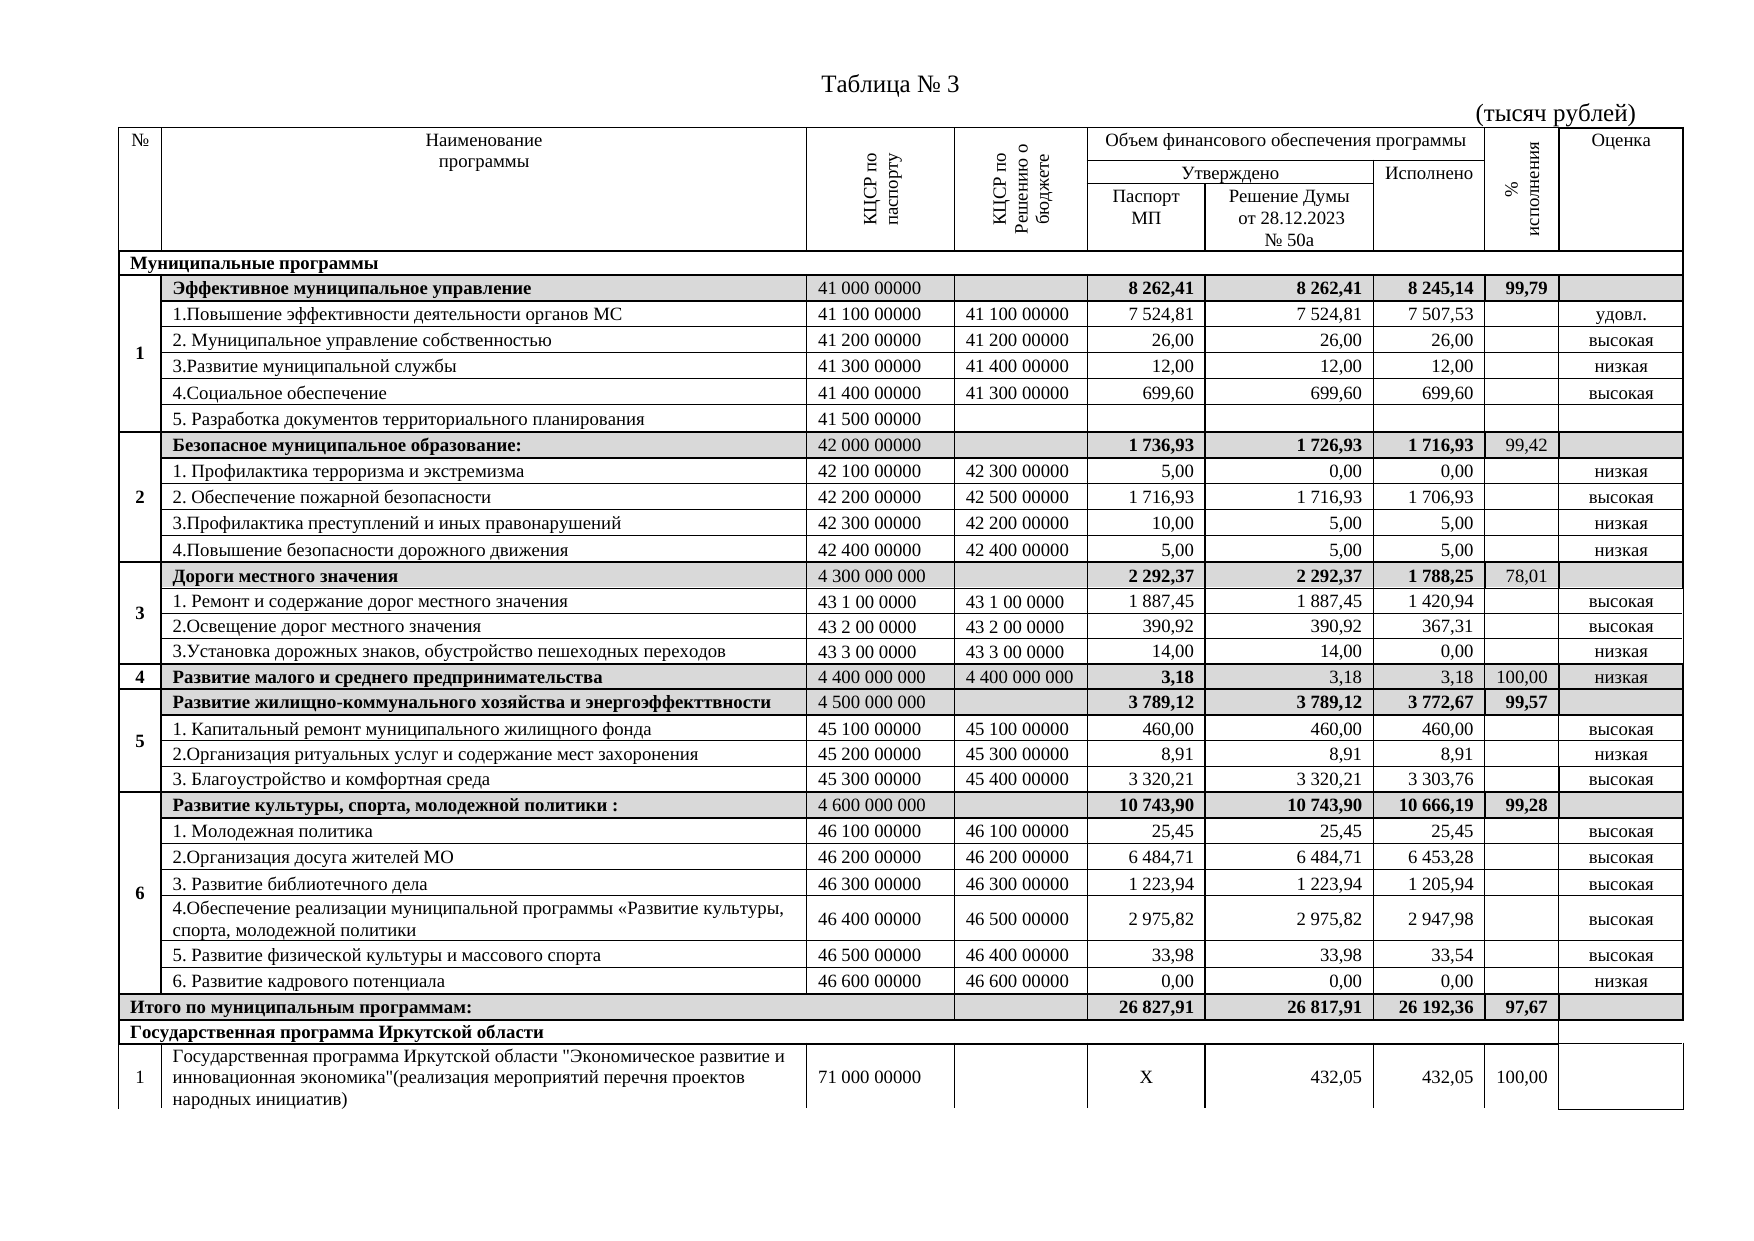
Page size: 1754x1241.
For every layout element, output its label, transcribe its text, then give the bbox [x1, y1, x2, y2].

table_cell [1560, 433, 1682, 457]
table_cell [955, 995, 1087, 1019]
table_cell 3 [120, 563, 160, 663]
table_cell 1 [119, 1045, 161, 1109]
table_cell 41 400 00000 [955, 353, 1087, 378]
table_cell 4 500 000 000 [807, 690, 954, 714]
table_cell [1485, 614, 1558, 638]
table_cell 4 400 000 000 [955, 665, 1087, 688]
table_cell 699,60 [1206, 379, 1373, 404]
table_cell 6 453,28 [1374, 844, 1484, 869]
table_cell [1485, 536, 1558, 561]
table_cell 25,45 [1206, 819, 1373, 843]
table_cell 4 600 000 000 [807, 793, 954, 817]
table_cell 4.Обеспечение реализации муниципальной программы «Развитие культуры, спорта, молодежной политики [162, 896, 806, 940]
table_cell 7 524,81 [1088, 302, 1204, 326]
table_cell 5,00 [1374, 510, 1484, 535]
table_cell 10 743,90 [1206, 793, 1373, 817]
table_cell 8,91 [1206, 741, 1373, 766]
table_header № [119, 128, 161, 250]
table_cell 26 192,36 [1374, 995, 1484, 1019]
table_cell 43 1 00 0000 [807, 589, 954, 612]
table_cell [1485, 968, 1558, 993]
table_cell [1485, 870, 1558, 895]
table_cell 100,00 [1485, 1045, 1558, 1109]
table_cell 41 000 00000 [807, 276, 954, 300]
table_cell 6 484,71 [1088, 844, 1204, 869]
table_cell высокая [1559, 819, 1682, 843]
table_cell 699,60 [1088, 379, 1204, 404]
table_cell 46 500 00000 [807, 941, 954, 967]
table_cell 1 788,25 [1374, 563, 1484, 587]
table_cell [1560, 793, 1682, 817]
table_cell 45 300 00000 [807, 767, 954, 791]
text Таблица № 3 [118, 69, 1589, 98]
table_cell 99,28 [1486, 793, 1558, 817]
table_cell [1485, 510, 1558, 535]
table_cell 0,00 [1088, 968, 1204, 993]
table_cell Безопасное муниципальное образование: [162, 433, 806, 457]
table_cell Утверждено [1088, 161, 1373, 183]
table_cell 42 200 00000 [807, 484, 954, 509]
table_cell 7 524,81 [1206, 302, 1373, 326]
table_cell 26,00 [1374, 327, 1484, 352]
table_cell [1485, 484, 1558, 509]
table_cell [1485, 639, 1558, 663]
table_cell 8 262,41 [1088, 276, 1204, 300]
table_cell [1560, 563, 1682, 587]
table_cell 432,05 [1205, 1045, 1373, 1109]
table_cell 41 400 00000 [807, 379, 954, 404]
table_cell 45 100 00000 [807, 716, 954, 740]
table_cell 10 743,90 [1088, 793, 1204, 817]
table_cell 1 716,93 [1088, 484, 1204, 509]
table_cell 14,00 [1088, 639, 1204, 663]
table_cell 5. Развитие физической культуры и массового спорта [162, 941, 806, 967]
table_cell высокая [1559, 896, 1682, 940]
table_cell [1374, 405, 1484, 431]
table_cell 3. Благоустройство и комфортная среда [162, 767, 806, 791]
table_cell 2. Обеспечение пожарной безопасности [162, 484, 806, 509]
table_cell 33,54 [1374, 941, 1484, 967]
table_cell 41 200 00000 [807, 327, 954, 352]
table_cell 1 420,94 [1374, 589, 1484, 612]
table_cell [1088, 405, 1204, 431]
table_cell [1560, 690, 1682, 714]
table_cell 6 [120, 793, 160, 993]
table_cell 45 200 00000 [807, 741, 954, 766]
table_cell [1485, 589, 1558, 612]
table_cell Х [1087, 1045, 1205, 1109]
table_cell 3 789,12 [1088, 690, 1204, 714]
table_cell 41 300 00000 [955, 379, 1087, 404]
table_cell Развитие культуры, спорта, молодежной политики : [162, 793, 806, 817]
table_cell 7 507,53 [1374, 302, 1484, 326]
table_cell [1485, 405, 1558, 431]
table_cell 25,45 [1088, 819, 1204, 843]
table_cell 1 205,94 [1374, 870, 1484, 895]
table_cell [1485, 302, 1558, 326]
table_cell 46 400 00000 [807, 896, 954, 940]
table_cell 46 300 00000 [807, 870, 954, 895]
table_cell 2 975,82 [1206, 896, 1373, 940]
table_cell высокая [1559, 484, 1682, 509]
table_cell 1 223,94 [1206, 870, 1373, 895]
table_cell 1 736,93 [1088, 433, 1204, 457]
table_cell 4 400 000 000 [807, 665, 954, 688]
table_cell 99,57 [1486, 690, 1558, 714]
table_cell Исполнено [1374, 161, 1484, 250]
table_cell [1485, 819, 1558, 843]
table_cell [1560, 995, 1682, 1019]
table_cell 5 [120, 690, 160, 791]
table_cell 0,00 [1206, 968, 1373, 993]
table_cell [955, 793, 1087, 817]
table_cell 42 300 00000 [807, 510, 954, 535]
table_cell 43 3 00 0000 [807, 639, 954, 663]
table_cell 12,00 [1088, 353, 1204, 378]
table_cell [955, 433, 1087, 457]
table_cell 8 262,41 [1206, 276, 1373, 300]
table_cell 43 1 00 0000 [955, 589, 1087, 612]
table_cell 26 827,91 [1088, 995, 1204, 1019]
table_cell 5,00 [1206, 510, 1373, 535]
table_cell низкая [1559, 459, 1682, 483]
table_cell 100,00 [1485, 665, 1558, 688]
table_cell низкая [1559, 536, 1682, 561]
table_cell 0,00 [1374, 639, 1484, 663]
table_cell 43 2 00 0000 [955, 614, 1087, 638]
table_cell 5,00 [1206, 536, 1373, 561]
table_cell 46 200 00000 [955, 844, 1087, 869]
table_cell [1485, 716, 1558, 740]
table_cell низкая [1560, 665, 1682, 688]
table_cell 2.Организация досуга жителей МО [162, 844, 806, 869]
table_cell высокая [1559, 941, 1682, 967]
table_header % исполнения [1485, 128, 1558, 250]
table_cell [1485, 327, 1558, 352]
table_cell 97,67 [1486, 995, 1558, 1019]
table_cell 3,18 [1088, 665, 1204, 688]
table_cell 41 100 00000 [955, 302, 1087, 326]
table_cell 46 100 00000 [807, 819, 954, 843]
table_cell 0,00 [1374, 968, 1484, 993]
table_cell 3 303,76 [1374, 767, 1484, 791]
table_cell 2 [120, 433, 160, 561]
table_cell высокая [1560, 767, 1682, 791]
table_cell 367,31 [1374, 614, 1484, 638]
table_cell [955, 690, 1087, 714]
table_cell 4.Социальное обеспечение [162, 379, 806, 404]
table_cell 45 300 00000 [955, 741, 1087, 766]
table_cell 5,00 [1374, 536, 1484, 561]
table_cell 2.Освещение дорог местного значения [162, 614, 806, 638]
table_cell 46 500 00000 [955, 896, 1087, 940]
table_cell 12,00 [1374, 353, 1484, 378]
table_cell 1. Капитальный ремонт муниципального жилищного фонда [162, 716, 806, 740]
table_cell 2 292,37 [1088, 563, 1204, 587]
table_cell 26,00 [1206, 327, 1373, 352]
table_header Объем финансового обеспечения программы [1088, 128, 1484, 159]
table_cell 45 100 00000 [955, 716, 1087, 740]
table_cell 1 [120, 276, 160, 431]
table_cell Итого по муниципальным программам: [120, 995, 954, 1019]
table_header КЦСР по паспорту [807, 128, 954, 250]
table_cell 99,79 [1486, 276, 1558, 300]
table_cell Дороги местного значения [162, 563, 806, 587]
table_cell 1 706,93 [1374, 484, 1484, 509]
table_header Наименование программы [162, 128, 806, 250]
table_cell 46 400 00000 [955, 941, 1087, 967]
text (тысяч рублей) [118, 98, 1636, 127]
table_cell 42 500 00000 [955, 484, 1087, 509]
table_cell 460,00 [1374, 716, 1484, 740]
table_cell 3 789,12 [1206, 690, 1373, 714]
table_cell 46 600 00000 [955, 968, 1087, 993]
table_cell высокая [1559, 589, 1683, 612]
table_cell 71 000 00000 [807, 1045, 954, 1109]
table_cell 10 666,19 [1374, 793, 1484, 817]
table_cell Паспорт МП [1088, 184, 1204, 250]
table_cell 1 716,93 [1206, 484, 1373, 509]
table_cell 1.Повышение эффективности деятельности органов МС [162, 302, 806, 326]
table_cell 3.Профилактика преступлений и иных правонарушений [162, 510, 806, 535]
table_cell [1559, 405, 1682, 431]
table_cell 3. Развитие библиотечного дела [162, 870, 806, 895]
table_cell 2.Организация ритуальных услуг и содержание мест захоронения [162, 741, 806, 766]
table_cell 42 100 00000 [807, 459, 954, 483]
table_cell 390,92 [1088, 614, 1204, 638]
table_cell [1485, 941, 1558, 967]
table_cell 4.Повышение безопасности дорожного движения [162, 536, 806, 561]
table_cell 3 320,21 [1088, 767, 1204, 791]
table_cell низкая [1559, 353, 1682, 378]
table_cell 78,01 [1486, 563, 1558, 587]
table_cell 46 200 00000 [807, 844, 954, 869]
table_cell 390,92 [1206, 614, 1373, 638]
table_cell 46 100 00000 [955, 819, 1087, 843]
table_cell 10,00 [1088, 510, 1204, 535]
table_cell 41 500 00000 [807, 405, 954, 431]
table_cell 6 484,71 [1206, 844, 1373, 869]
table_cell 3 320,21 [1206, 767, 1373, 791]
table_header Оценка [1560, 129, 1682, 250]
table_cell низкая [1559, 510, 1682, 535]
table_cell 4 [120, 665, 160, 688]
table_cell 3,18 [1374, 665, 1484, 688]
table_cell 4 300 000 000 [807, 563, 954, 587]
table_header КЦСР по Решению о бюджете [955, 128, 1087, 250]
table_cell [955, 563, 1087, 587]
table_cell высокая [1559, 327, 1682, 352]
table_cell Государственная программа Иркутской области "Экономическое развитие и инновационная экономика"(реализация мероприятий перечня проектов народных инициатив) [161, 1045, 807, 1109]
table_cell 1. Ремонт и содержание дорог местного значения [162, 589, 806, 612]
table_cell 41 200 00000 [955, 327, 1087, 352]
table_cell 42 000 00000 [807, 433, 954, 457]
table_cell Муниципальные программы [120, 252, 1682, 274]
table_cell 1 223,94 [1088, 870, 1204, 895]
table_cell Развитие жилищно-коммунального хозяйства и энергоэффекттвности [162, 690, 806, 714]
table_cell 8,91 [1088, 741, 1204, 766]
table_cell высокая [1559, 716, 1682, 740]
table_cell 2 975,82 [1088, 896, 1204, 940]
table_cell [1206, 405, 1373, 431]
table_cell 699,60 [1374, 379, 1484, 404]
table_cell 3 772,67 [1374, 690, 1484, 714]
table_cell 1 726,93 [1206, 433, 1373, 457]
table_cell 33,98 [1088, 941, 1204, 967]
table_cell 432,05 [1373, 1045, 1484, 1109]
table_cell 42 300 00000 [955, 459, 1087, 483]
table_cell 25,45 [1374, 819, 1484, 843]
table_cell 1. Профилактика терроризма и экстремизма [162, 459, 806, 483]
table_cell 12,00 [1206, 353, 1373, 378]
table_cell высокая [1559, 613, 1683, 638]
table_cell 0,00 [1374, 459, 1484, 483]
table_cell удовл. [1559, 302, 1682, 326]
table_cell 45 400 00000 [955, 767, 1087, 791]
table_cell 5. Разработка документов территориального планирования [162, 405, 806, 431]
table_cell [1485, 353, 1558, 378]
table_cell [1485, 459, 1558, 483]
table_cell 1 887,45 [1088, 589, 1204, 612]
table_cell [1559, 1021, 1683, 1042]
table_cell 2 947,98 [1374, 896, 1484, 940]
table_cell Эффективное муниципальное управление [162, 276, 806, 300]
table_cell высокая [1559, 844, 1682, 869]
table_cell 42 200 00000 [955, 510, 1087, 535]
table_cell [1485, 379, 1558, 404]
table_cell 46 600 00000 [807, 968, 954, 993]
table_cell 43 2 00 0000 [807, 614, 954, 638]
table_cell 2. Муниципальное управление собственностью [162, 327, 806, 352]
table_cell [954, 1045, 1087, 1109]
table_cell 99,42 [1486, 433, 1558, 457]
table_cell Решение Думы от 28.12.2023 № 50а [1206, 184, 1373, 250]
table_cell 1 716,93 [1374, 433, 1484, 457]
table_cell 0,00 [1206, 459, 1373, 483]
table_cell 1. Молодежная политика [162, 819, 806, 843]
table_cell 43 3 00 0000 [955, 639, 1087, 663]
table_cell 1 887,45 [1206, 589, 1373, 612]
table_cell [1559, 1043, 1683, 1109]
table_cell 8 245,14 [1374, 276, 1484, 300]
table_cell Государственная программа Иркутской области [120, 1021, 1558, 1042]
table_cell 5,00 [1088, 536, 1204, 561]
table_cell 14,00 [1206, 639, 1373, 663]
table_cell 26,00 [1088, 327, 1204, 352]
table_cell 46 300 00000 [955, 870, 1087, 895]
table_cell [1485, 767, 1558, 791]
table_cell [955, 276, 1087, 300]
table_cell 2 292,37 [1206, 563, 1373, 587]
table_cell [1485, 741, 1558, 766]
table_cell 8,91 [1374, 741, 1484, 766]
table_cell высокая [1559, 870, 1682, 895]
table_cell 460,00 [1088, 716, 1204, 740]
table_cell низкая [1559, 741, 1682, 766]
table_cell 5,00 [1088, 459, 1204, 483]
table_cell 41 300 00000 [807, 353, 954, 378]
table_cell 3.Развитие муниципальной службы [162, 353, 806, 378]
table_cell 3,18 [1206, 665, 1373, 688]
table_cell низкая [1559, 968, 1682, 993]
table_cell [955, 405, 1087, 431]
table_cell низкая [1559, 638, 1683, 663]
table_cell 460,00 [1206, 716, 1373, 740]
table_cell 42 400 00000 [807, 536, 954, 561]
table_cell 33,98 [1206, 941, 1373, 967]
table_cell 42 400 00000 [955, 536, 1087, 561]
table_cell Развитие малого и среднего предпринимательства [162, 665, 806, 688]
table_cell [1560, 276, 1682, 300]
table_cell [1485, 896, 1558, 940]
table_cell высокая [1559, 379, 1682, 404]
table_cell 26 817,91 [1206, 995, 1373, 1019]
table_cell 3.Установка дорожных знаков, обустройство пешеходных переходов [162, 639, 806, 663]
table_cell 6. Развитие кадрового потенциала [162, 968, 806, 993]
table_cell [1485, 844, 1558, 869]
table_cell 41 100 00000 [807, 302, 954, 326]
